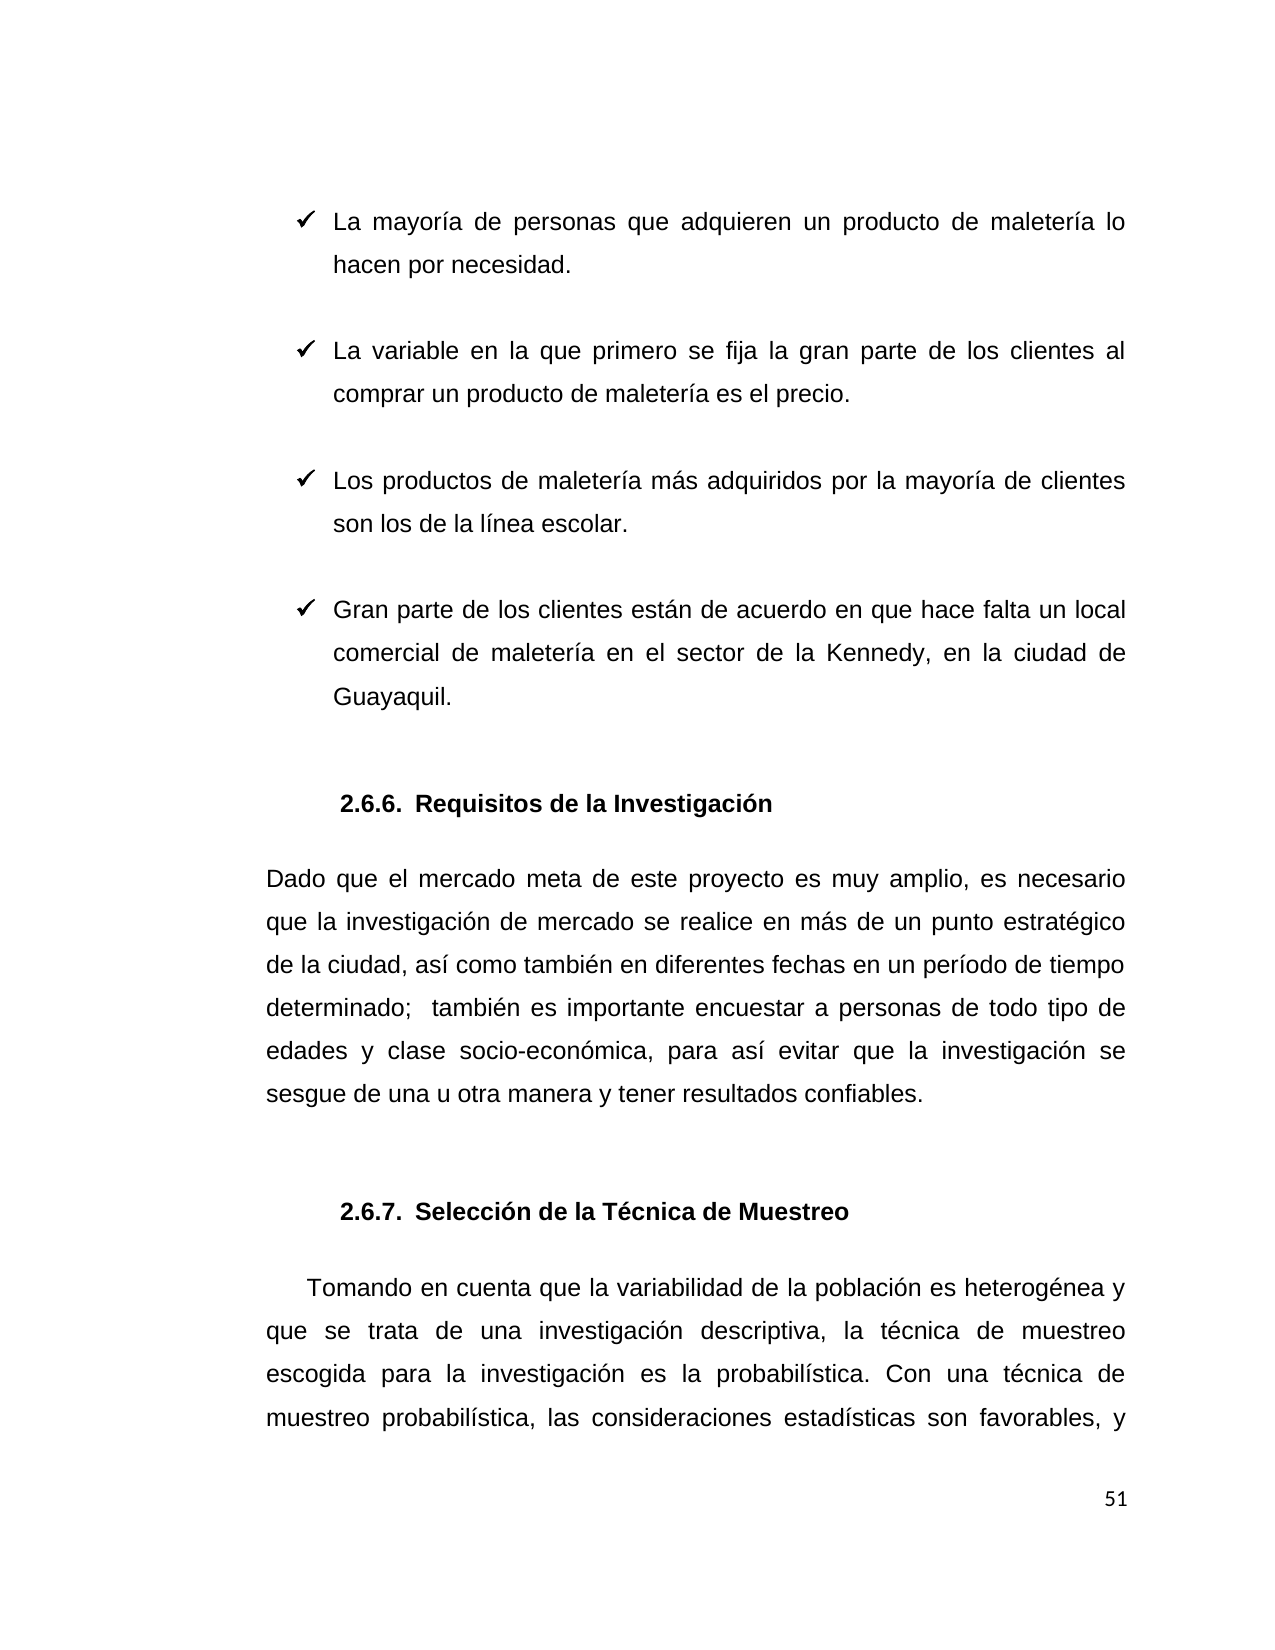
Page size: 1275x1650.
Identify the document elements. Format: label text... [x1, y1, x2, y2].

list Gran parte de los clientes están de acuerdo en que hace falta un local comercial de maletería en el sector de la Kennedy, en la ciudad de Guayaquil. [295, 595, 1127, 710]
subtitle Selección de la Técnica de Muestreo [340, 1197, 1127, 1226]
list Los productos de maletería más adquiridos por la mayoría de clientes son los de la línea escolar. [295, 466, 1127, 538]
list La variable en la que primero se fija la gran parte de los clientes al comprar un producto de maletería es el precio. [295, 336, 1127, 408]
subtitle Requisitos de la Investigación [340, 789, 1127, 817]
text Dado que el mercado meta de este proyecto es muy amplio, es necesario que la investigación de mercado se realice en más de un punto estratégico de la ciudad, así como también en diferentes fechas en un período de tiempo determinado; también es importante encuestar a personas de todo tipo de edades y clase socio-económica, para así evitar que la investigación se sesgue de una u otra manera y tener resultados confiables. [266, 864, 1127, 1108]
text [266, 1273, 1127, 1431]
list La mayoría de personas que adquieren un producto de maletería lo hacen por necesidad. [295, 207, 1127, 279]
